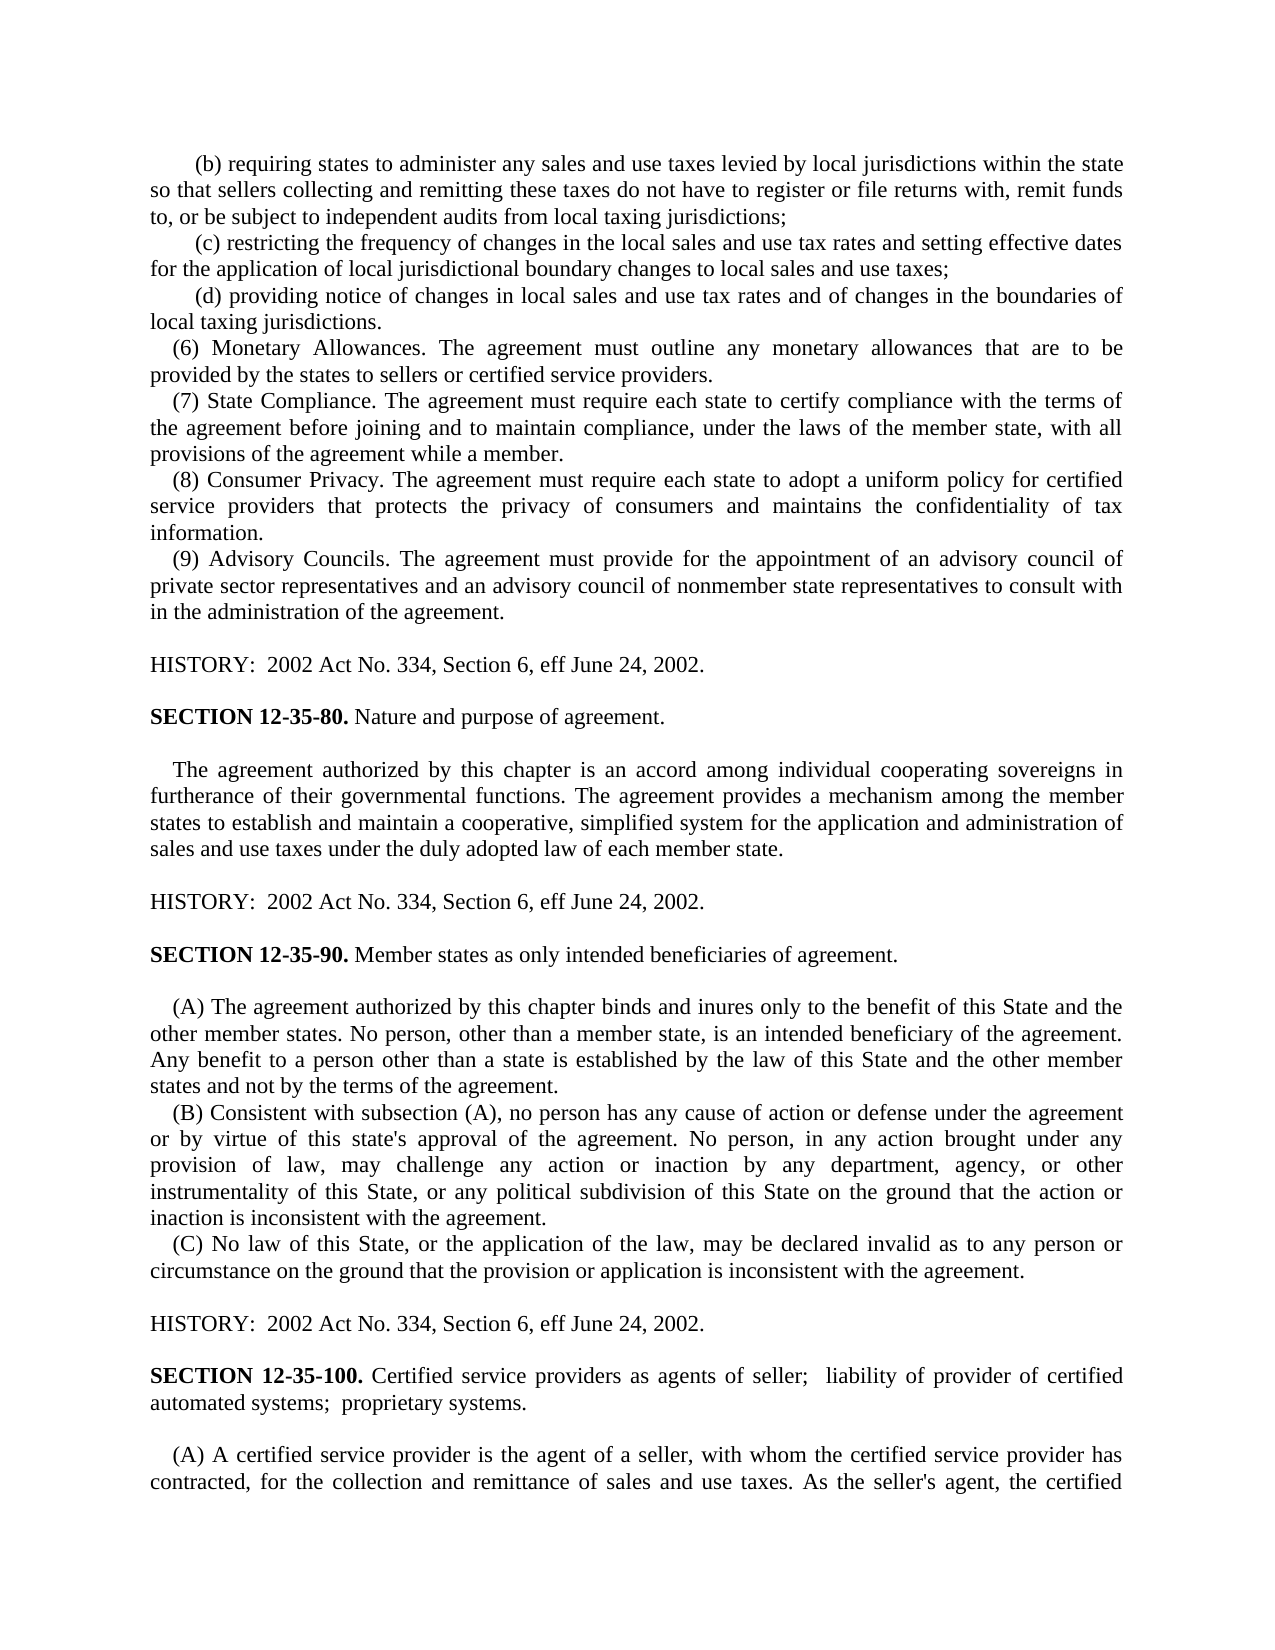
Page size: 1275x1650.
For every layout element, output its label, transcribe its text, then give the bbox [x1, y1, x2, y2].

text HISTORY: 2002 Act No. 334, Section 6, eff June 24, 2002. [150, 1309, 1125, 1336]
text (B) Consistent with subsection (A), no person has any cause of action or defense under the agreement or by virtue of this state's approval of the agreement. No person, in any action brought under any provision of law, may challenge any action or inaction by any department, agency, or other instrumentality of this State, or any political subdivision of this State on the ground that the action or inaction is inconsistent with the agreement. [150, 1099, 1125, 1231]
text (c) restricting the frequency of changes in the local sales and use tax rates and setting effective dates for the application of local jurisdictional boundary changes to local sales and use taxes; [150, 229, 1125, 282]
text HISTORY: 2002 Act No. 334, Section 6, eff June 24, 2002. [150, 888, 1125, 914]
text The agreement authorized by this chapter is an accord among individual cooperating sovereigns in furtherance of their governmental functions. The agreement provides a mechanism among the member states to establish and maintain a cooperative, simplified system for the application and administration of sales and use taxes under the duly adopted law of each member state. [150, 756, 1125, 862]
text (9) Advisory Councils. The agreement must provide for the appointment of an advisory council of private sector representatives and an advisory council of nonmember state representatives to consult with in the administration of the agreement. [150, 545, 1125, 624]
text SECTION 12-35-90. Member states as only intended beneficiaries of agreement. [150, 941, 1125, 967]
text (8) Consumer Privacy. The agreement must require each state to adopt a uniform policy for certified service providers that protects the privacy of consumers and maintains the confidentiality of tax information. [150, 466, 1125, 545]
text (6) Monetary Allowances. The agreement must outline any monetary allowances that are to be provided by the states to sellers or certified service providers. [150, 334, 1125, 387]
text (A) The agreement authorized by this chapter binds and inures only to the benefit of this State and the other member states. No person, other than a member state, is an intended beneficiary of the agreement. Any benefit to a person other than a state is established by the law of this State and the other member states and not by the terms of the agreement. [150, 993, 1125, 1099]
text (C) No law of this State, or the application of the law, may be declared invalid as to any person or circumstance on the ground that the provision or application is inconsistent with the agreement. [150, 1231, 1125, 1283]
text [150, 1441, 1125, 1494]
text SECTION 12-35-100. Certified service providers as agents of seller; liability of provider of certified automated systems; proprietary systems. [150, 1362, 1125, 1415]
text HISTORY: 2002 Act No. 334, Section 6, eff June 24, 2002. [150, 651, 1125, 677]
text (7) State Compliance. The agreement must require each state to certify compliance with the terms of the agreement before joining and to maintain compliance, under the laws of the member state, with all provisions of the agreement while a member. [150, 387, 1125, 466]
text (b) requiring states to administer any sales and use taxes levied by local jurisdictions within the state so that sellers collecting and remitting these taxes do not have to register or file returns with, remit funds to, or be subject to independent audits from local taxing jurisdictions; [150, 150, 1125, 229]
text SECTION 12-35-80. Nature and purpose of agreement. [150, 703, 1125, 730]
text (d) providing notice of changes in local sales and use tax rates and of changes in the boundaries of local taxing jurisdictions. [150, 282, 1125, 334]
